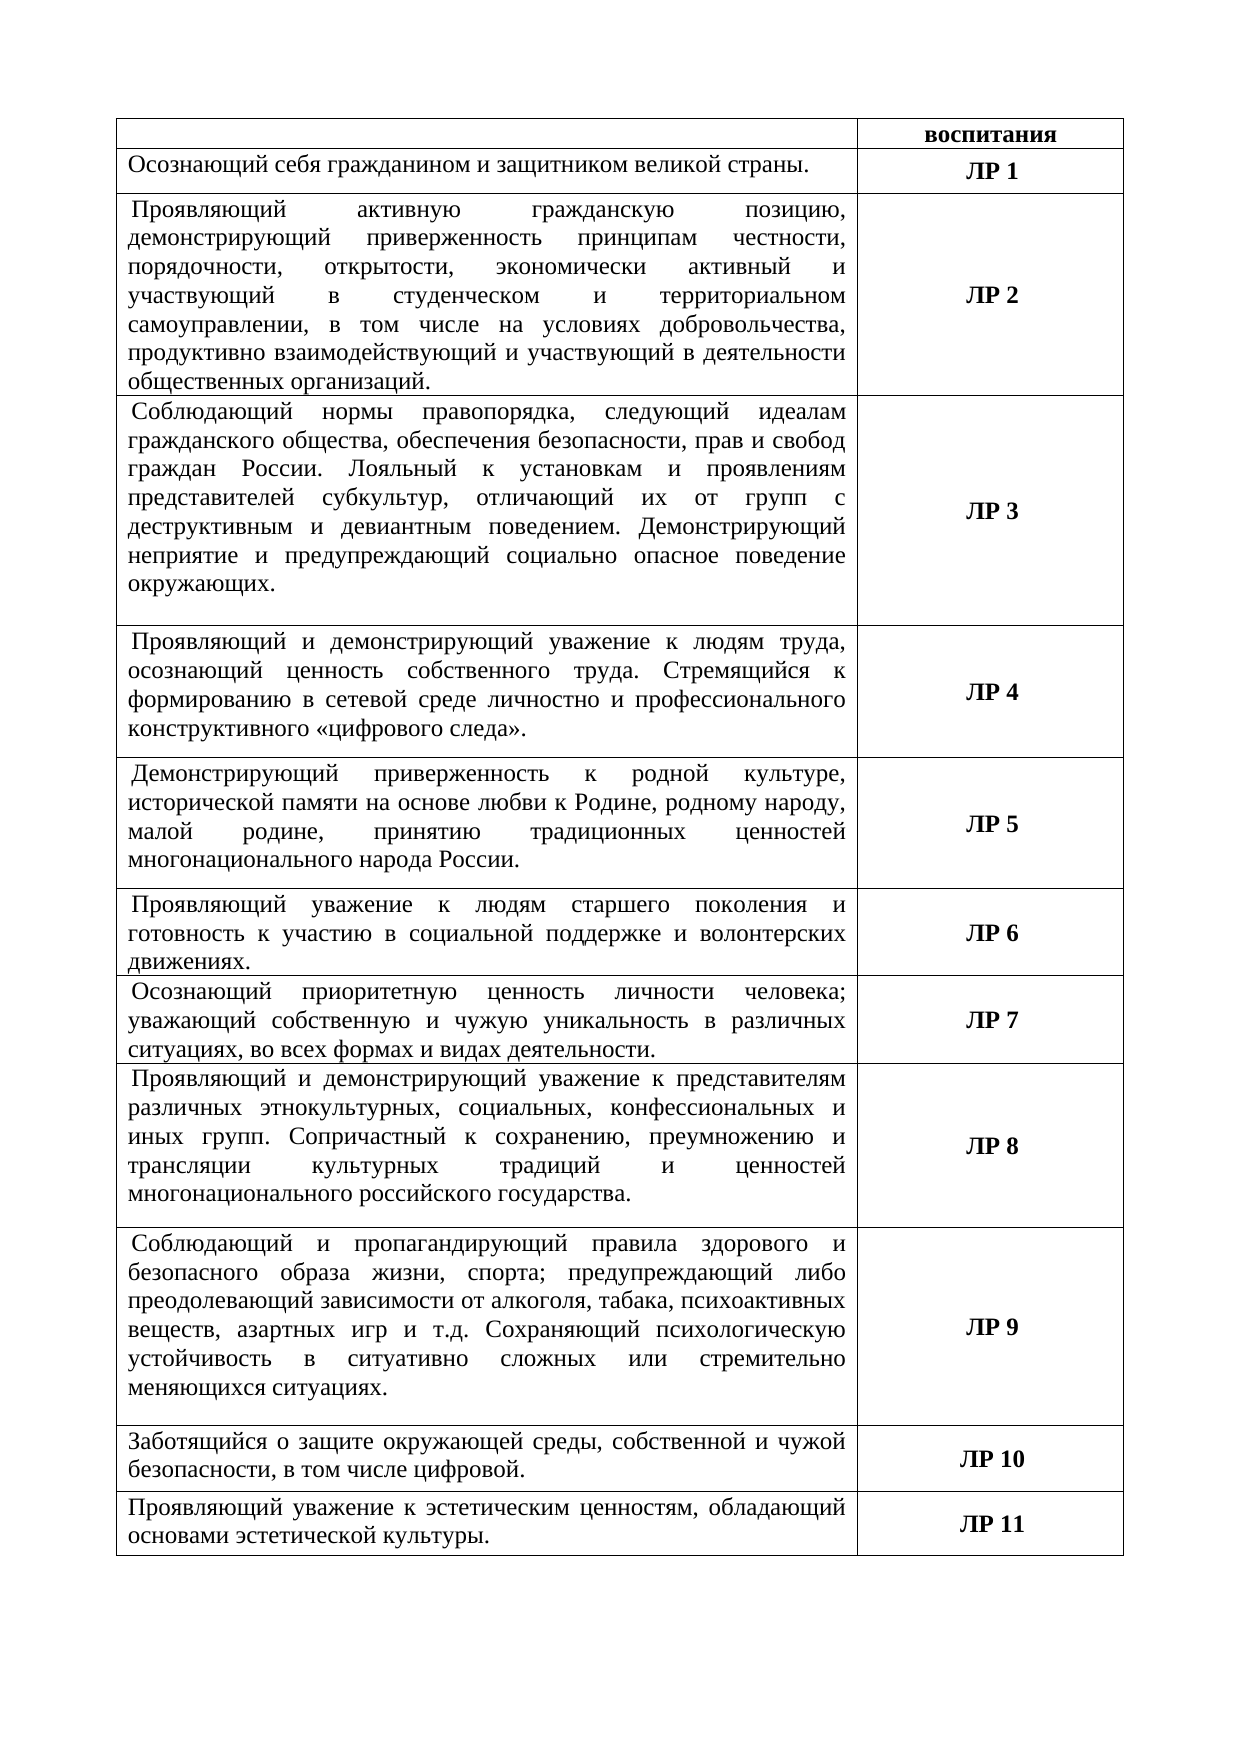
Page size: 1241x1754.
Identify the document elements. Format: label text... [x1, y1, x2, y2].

table_cell Проявляющий уважение к эстетическим ценностям, обладающий основами эстетической культуры. [117, 1492, 857, 1555]
table_cell ЛР 10 [858, 1426, 1123, 1491]
table_cell Проявляющий и демонстрирующий уважение к людям труда, осознающий ценность собственного труда. Стремящийся к формированию в сетевой среде личностно и профессионального конструктивного «цифрового следа». [117, 626, 857, 757]
table_cell Соблюдающий и пропагандирующий правила здорового и безопасного образа жизни, спорта; предупреждающий либо преодолевающий зависимости от алкоголя, табака, психоактивных веществ, азартных игр и т.д. Сохраняющий психологическую устойчивость в ситуативно сложных или стремительно меняющихся ситуациях. [117, 1228, 857, 1425]
table_cell Проявляющий уважение к людям старшего поколения и готовность к участию в социальной поддержке и волонтерских движениях. [117, 889, 857, 975]
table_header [117, 119, 857, 148]
table_cell ЛР 9 [858, 1228, 1123, 1425]
table_cell ЛР 2 [858, 194, 1123, 395]
table_cell Заботящийся о защите окружающей среды, собственной и чужой безопасности, в том числе цифровой. [117, 1426, 857, 1491]
table_cell ЛР 8 [858, 1064, 1123, 1227]
table_cell Осознающий себя гражданином и защитником великой страны. [117, 149, 857, 193]
table_cell ЛР 11 [858, 1492, 1123, 1555]
table_cell ЛР 7 [858, 976, 1123, 1062]
table_cell ЛР 3 [858, 396, 1123, 625]
table_cell Соблюдающий нормы правопорядка, следующий идеалам гражданского общества, обеспечения безопасности, прав и свобод граждан России. Лояльный к установкам и проявлениям представителей субкультур, отличающий их от групп с деструктивным и девиантным поведением. Демонстрирующий неприятие и предупреждающий социально опасное поведение окружающих. [117, 396, 857, 625]
table_cell Проявляющий активную гражданскую позицию, демонстрирующий приверженность принципам честности, порядочности, открытости, экономически активный и участвующий в студенческом и территориальном самоуправлении, в том числе на условиях добровольчества, продуктивно взаимодействующий и участвующий в деятельности общественных организаций. [117, 194, 857, 395]
table_cell ЛР 1 [858, 149, 1123, 193]
table_cell ЛР 5 [858, 758, 1123, 888]
table_cell ЛР 6 [858, 889, 1123, 975]
table_cell ЛР 4 [858, 626, 1123, 757]
table_cell Демонстрирующий приверженность к родной культуре, исторической памяти на основе любви к Родине, родному народу, малой родине, принятию традиционных ценностей многонационального народа России. [117, 758, 857, 888]
table_cell Осознающий приоритетную ценность личности человека; уважающий собственную и чужую уникальность в различных ситуациях, во всех формах и видах деятельности. [117, 976, 857, 1062]
table_cell Проявляющий и демонстрирующий уважение к представителям различных этнокультурных, социальных, конфессиональных и иных групп. Сопричастный к сохранению, преумножению и трансляции культурных традиций и ценностей многонационального российского государства. [117, 1064, 857, 1227]
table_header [858, 119, 1123, 148]
